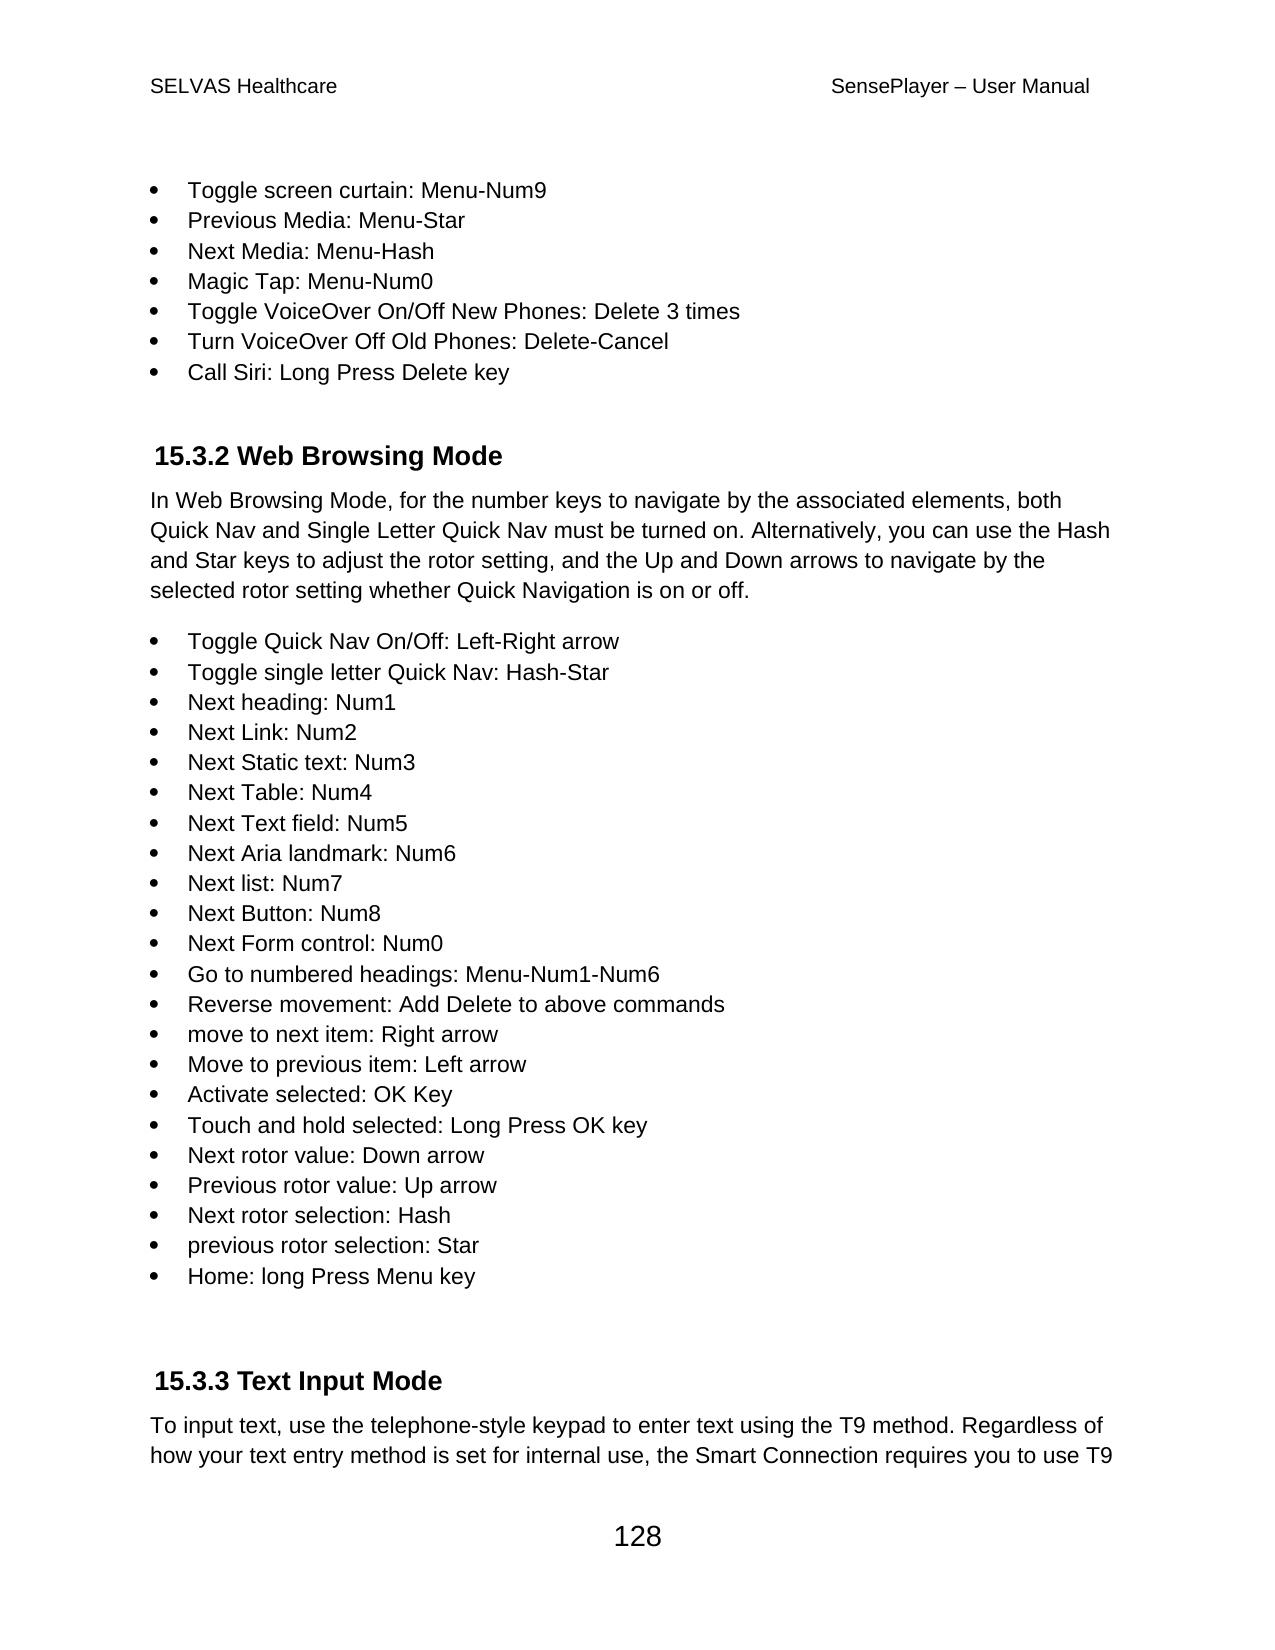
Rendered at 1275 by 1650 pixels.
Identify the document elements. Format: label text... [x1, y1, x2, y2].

list Previous rotor value: Up arrow [150, 1172, 1125, 1198]
list Toggle single letter Quick Nav: Hash-Star [150, 658, 1125, 685]
list Next Aria landmark: Num6 [150, 840, 1125, 866]
list Next Media: Menu-Hash [150, 238, 1125, 264]
list previous rotor selection: Star [150, 1232, 1125, 1259]
list Go to numbered headings: Menu-Num1-Num6 [150, 961, 1125, 987]
list Next Text field: Num5 [150, 809, 1125, 836]
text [150, 1412, 1125, 1468]
list Turn VoiceOver Off Old Phones: Delete-Cancel [150, 328, 1125, 354]
list Next rotor value: Down arrow [150, 1142, 1125, 1168]
list Next rotor selection: Hash [150, 1202, 1125, 1228]
list Next Form control: Num0 [150, 930, 1125, 957]
subtitle 15.3.3 Text Input Mode [154, 1365, 1125, 1396]
list move to next item: Right arrow [150, 1021, 1125, 1047]
list Toggle Quick Nav On/Off: Left-Right arrow [150, 628, 1125, 654]
list Magic Tap: Menu-Num0 [150, 268, 1125, 294]
list Next Table: Num4 [150, 779, 1125, 806]
list Call Siri: Long Press Delete key [150, 358, 1125, 385]
subtitle 15.3.2 Web Browsing Mode [154, 440, 1125, 471]
list Next list: Num7 [150, 870, 1125, 896]
list Toggle VoiceOver On/Off New Phones: Delete 3 times [150, 298, 1125, 324]
list Previous Media: Menu-Star [150, 207, 1125, 234]
list Move to previous item: Left arrow [150, 1051, 1125, 1077]
list Next Button: Num8 [150, 900, 1125, 926]
list Next Link: Num2 [150, 719, 1125, 745]
text In Web Browsing Mode, for the number keys to navigate by the associated elements, both Quick Nav and Single Letter Quick Nav must be turned on. Alternatively, you can use the Hash and Star keys to adjust the rotor setting, and the Up and Down arrows to navigate by the selected rotor setting whether Quick Navigation is on or off. [150, 487, 1125, 603]
list Toggle screen curtain: Menu-Num9 [150, 177, 1125, 203]
list Touch and hold selected: Long Press OK key [150, 1112, 1125, 1138]
list Reverse movement: Add Delete to above commands [150, 991, 1125, 1017]
list Activate selected: OK Key [150, 1081, 1125, 1108]
list Next Static text: Num3 [150, 749, 1125, 775]
list Home: long Press Menu key [150, 1263, 1125, 1289]
list Next heading: Num1 [150, 689, 1125, 715]
